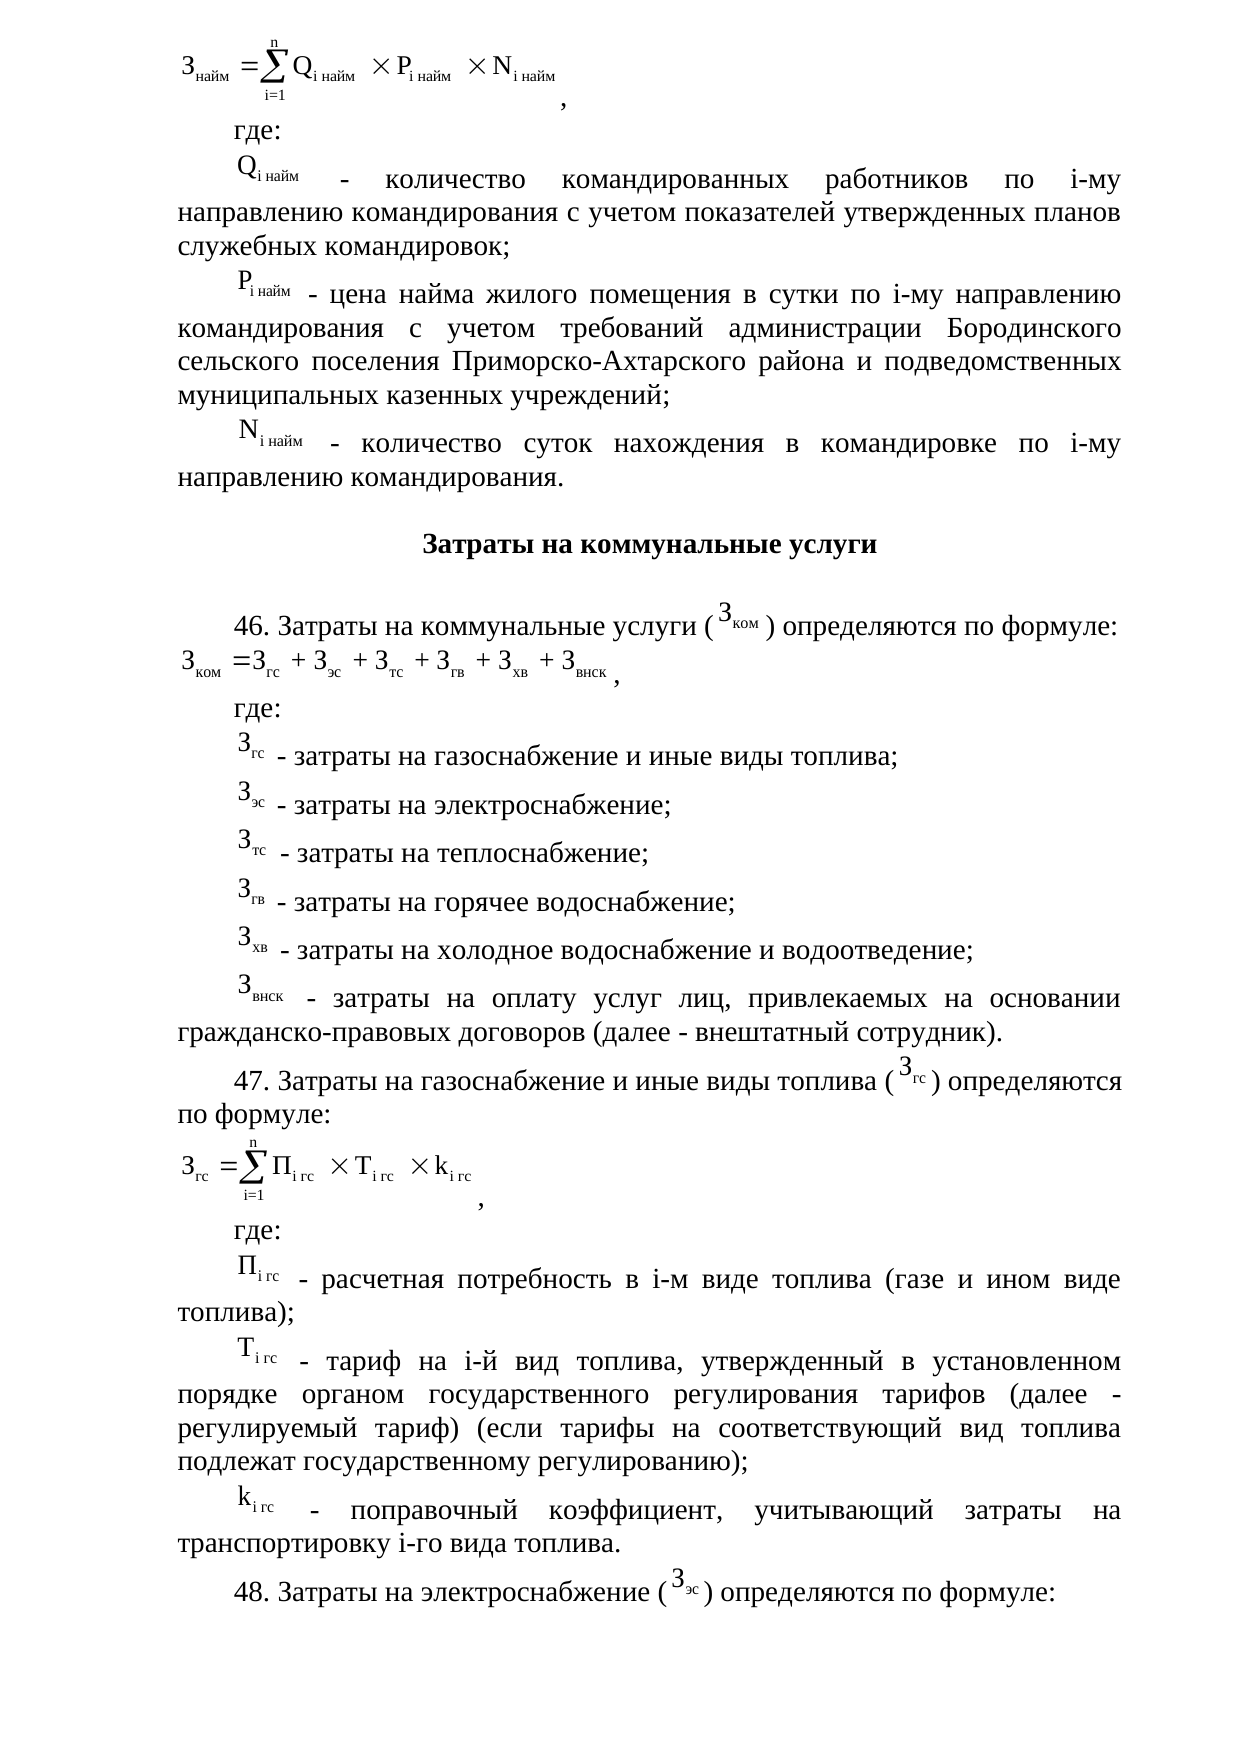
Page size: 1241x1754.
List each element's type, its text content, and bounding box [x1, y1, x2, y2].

text - цена найма жилого помещения в сутки по i-му направлению командирования с учетом требований администрации Бородинского сельского поселения Приморско-Ахтарского района и подведомственных муниципальных казенных учреждений; [177, 261, 1122, 411]
text 46. Затраты на коммунальные услуги () определяются по формуле: [177, 593, 1122, 642]
text - затраты на холодное водоснабжение и водоотведение; [177, 917, 1122, 966]
text - затраты на горячее водоснабжение; [177, 869, 1122, 917]
text - количество суток нахождения в командировке по i-му направлению командирования. [177, 411, 1122, 492]
text , [177, 642, 1122, 690]
text - затраты на газоснабжение и иные виды топлива; [177, 723, 1122, 772]
text , [177, 29, 1122, 112]
text 47. Затраты на газоснабжение и иные виды топлива () определяются по формуле: [177, 1048, 1122, 1130]
text 48. Затраты на электроснабжение () определяются по формуле: [177, 1559, 1122, 1607]
text - количество командированных работников по i-му направлению командирования с учетом показателей утвержденных планов служебных командировок; [177, 146, 1122, 261]
text Затраты на коммунальные услуги [177, 526, 1122, 559]
text , [177, 1130, 1122, 1212]
text где: [177, 690, 1122, 723]
text - тариф на i-й вид топлива, утвержденный в установленном порядке органом государственного регулирования тарифов (далее - регулируемый тариф) (если тарифы на соответствующий вид топлива подлежат государственному регулированию); [177, 1328, 1122, 1477]
text где: [177, 112, 1122, 146]
text - расчетная потребность в i-м виде топлива (газе и ином виде топлива); [177, 1246, 1122, 1328]
text - затраты на электроснабжение; [177, 772, 1122, 820]
text - затраты на оплату услуг лиц, привлекаемых на основании гражданско-правовых договоров (далее - внештатный сотрудник). [177, 966, 1122, 1048]
text - затраты на теплоснабжение; [177, 820, 1122, 869]
text - поправочный коэффициент, учитывающий затраты на транспортировку i-го вида топлива. [177, 1477, 1122, 1559]
text где: [177, 1212, 1122, 1246]
